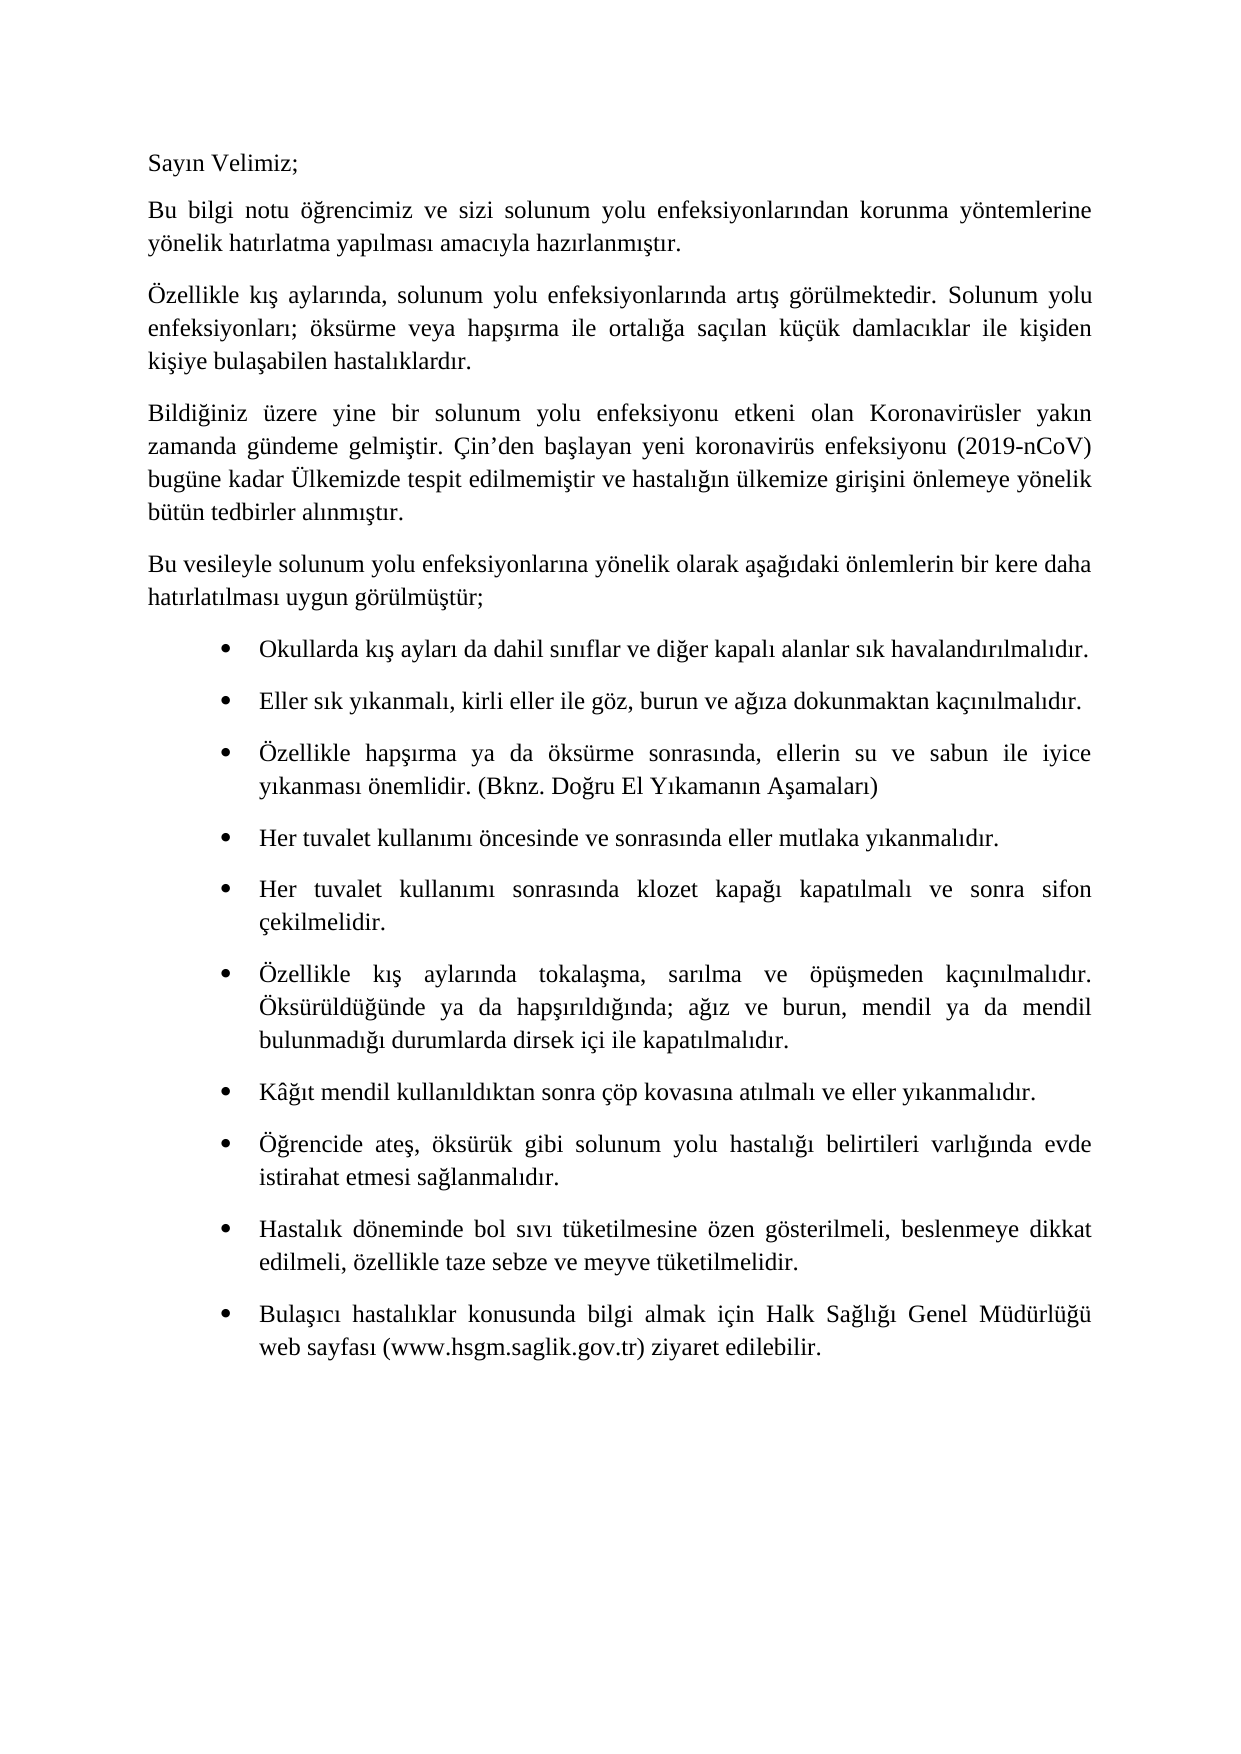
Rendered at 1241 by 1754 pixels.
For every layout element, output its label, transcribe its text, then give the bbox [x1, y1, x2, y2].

text Bu vesileyle solunum yolu enfeksiyonlarına yönelik olarak aşağıdaki önlemlerin bir kere daha hatırlatılması uygun görülmüştür; [148, 549, 1093, 611]
list Özellikle hapşırma ya da öksürme sonrasında, ellerin su ve sabun ile iyice yıkanması önemlidir. (Bknz. Doğru El Yıkamanın Aşamaları) [221, 738, 1093, 799]
list Hastalık döneminde bol sıvı tüketilmesine özen gösterilmeli, beslenmeye dikkat edilmeli, özellikle taze sebze ve meyve tüketilmelidir. [221, 1214, 1093, 1276]
list Özellikle kış aylarında tokalaşma, sarılma ve öpüşmeden kaçınılmalıdır. Öksürüldüğünde ya da hapşırıldığında; ağız ve burun, mendil ya da mendil bulunmadığı durumlarda dirsek içi ile kapatılmalıdır. [221, 959, 1093, 1054]
list Okullarda kış ayları da dahil sınıflar ve diğer kapalı alanlar sık havalandırılmalıdır. [221, 634, 1093, 663]
list Kâğıt mendil kullanıldıktan sonra çöp kovasına atılmalı ve eller yıkanmalıdır. [221, 1077, 1093, 1106]
list Her tuvalet kullanımı sonrasında klozet kapağı kapatılmalı ve sonra sifon çekilmelidir. [221, 874, 1093, 936]
list Öğrencide ateş, öksürük gibi solunum yolu hastalığı belirtileri varlığında evde istirahat etmesi sağlanmalıdır. [221, 1129, 1093, 1191]
text Bu bilgi notu öğrencimiz ve sizi solunum yolu enfeksiyonlarından korunma yöntemlerine yönelik hatırlatma yapılması amacıyla hazırlanmıştır. [148, 195, 1093, 257]
text Bildiğiniz üzere yine bir solunum yolu enfeksiyonu etkeni olan Koronavirüsler yakın zamanda gündeme gelmiştir. Çin’den başlayan yeni koronavirüs enfeksiyonu (2019-nCoV) bugüne kadar Ülkemizde tespit edilmemiştir ve hastalığın ülkemize girişini önlemeye yönelik bütün tedbirler alınmıştır. [148, 398, 1093, 526]
list Bulaşıcı hastalıklar konusunda bilgi almak için Halk Sağlığı Genel Müdürlüğü web sayfası (www.hsgm.saglik.gov.tr) ziyaret edilebilir. [221, 1299, 1093, 1361]
list Her tuvalet kullanımı öncesinde ve sonrasında eller mutlaka yıkanmalıdır. [221, 823, 1093, 851]
text Sayın Velimiz; [148, 148, 1093, 176]
text Özellikle kış aylarında, solunum yolu enfeksiyonlarında artış görülmektedir. Solunum yolu enfeksiyonları; öksürme veya hapşırma ile ortalığa saçılan küçük damlacıklar ile kişiden kişiye bulaşabilen hastalıklardır. [148, 280, 1093, 375]
list Eller sık yıkanmalı, kirli eller ile göz, burun ve ağıza dokunmaktan kaçınılmalıdır. [221, 686, 1093, 714]
